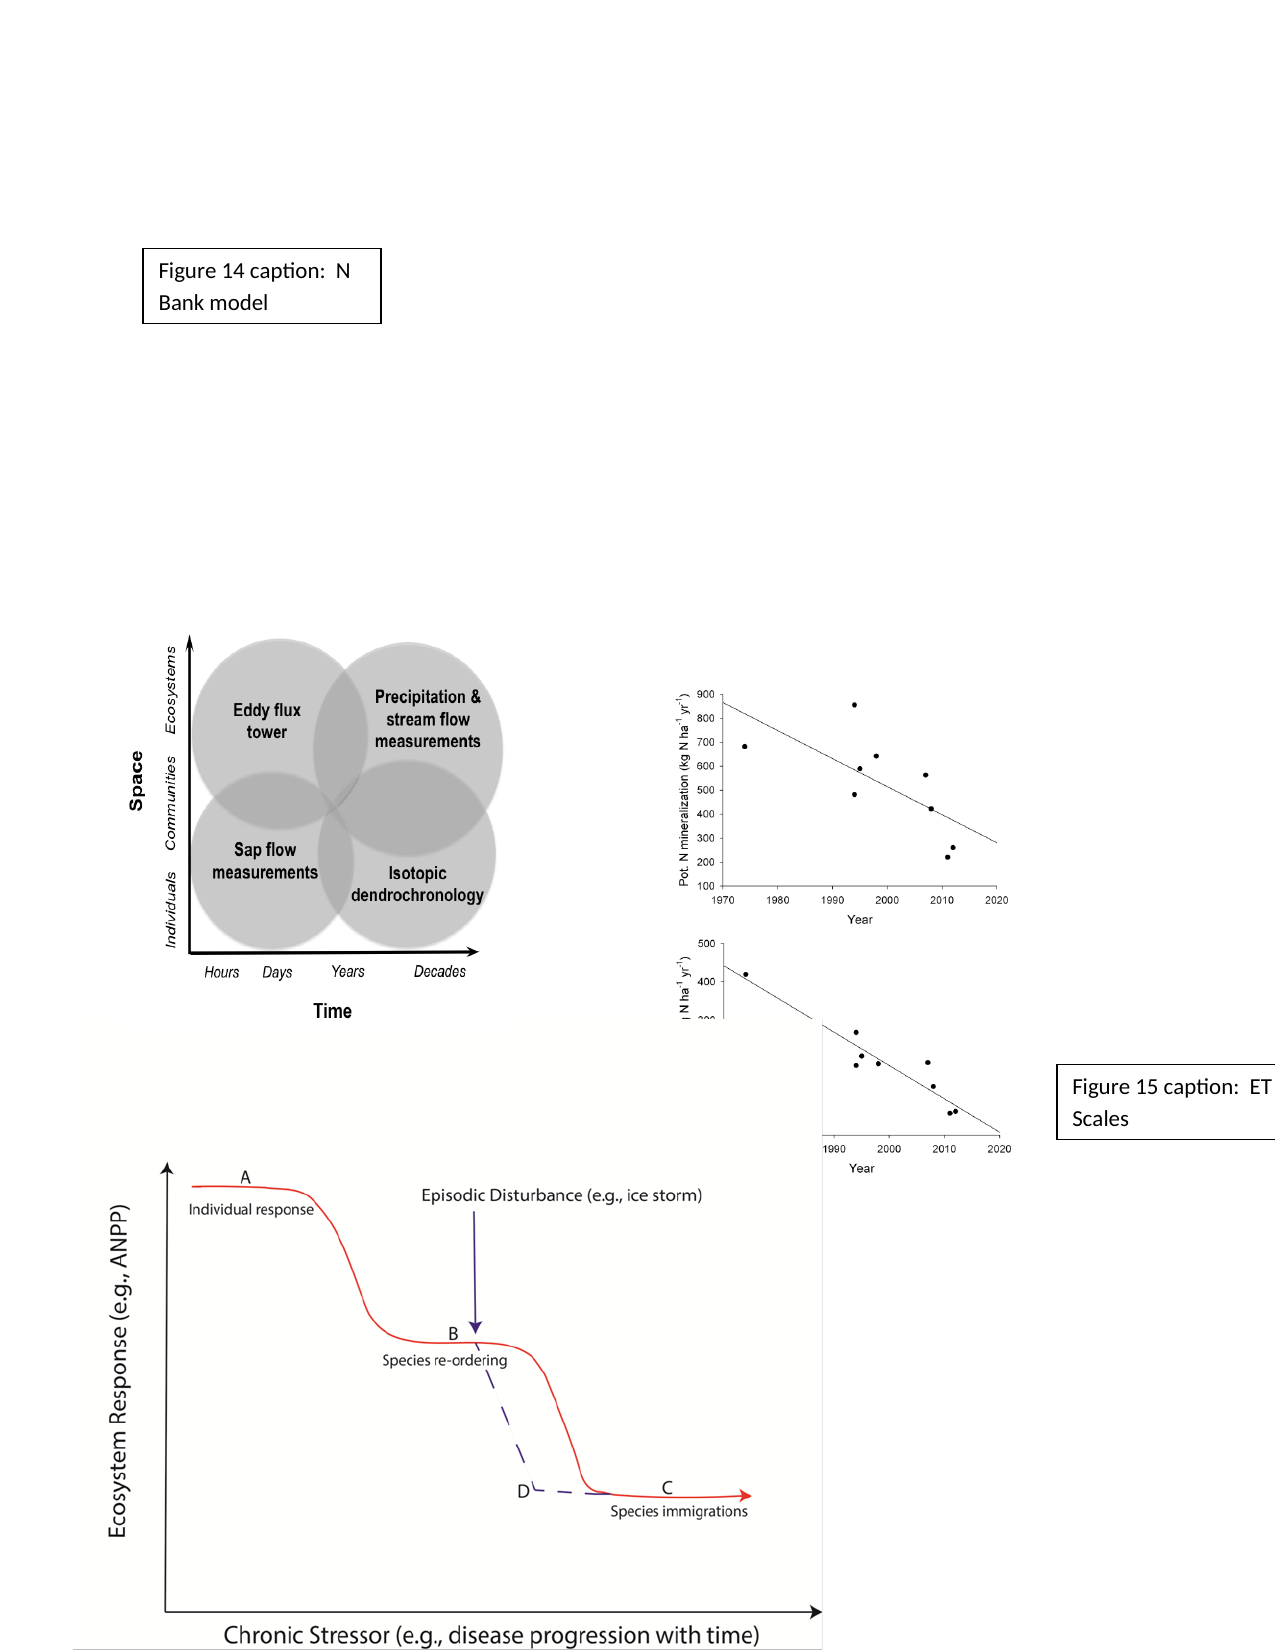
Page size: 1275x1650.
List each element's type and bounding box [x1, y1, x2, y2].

picture [666, 935, 1049, 1178]
picture [666, 683, 1010, 934]
picture [120, 630, 510, 1034]
